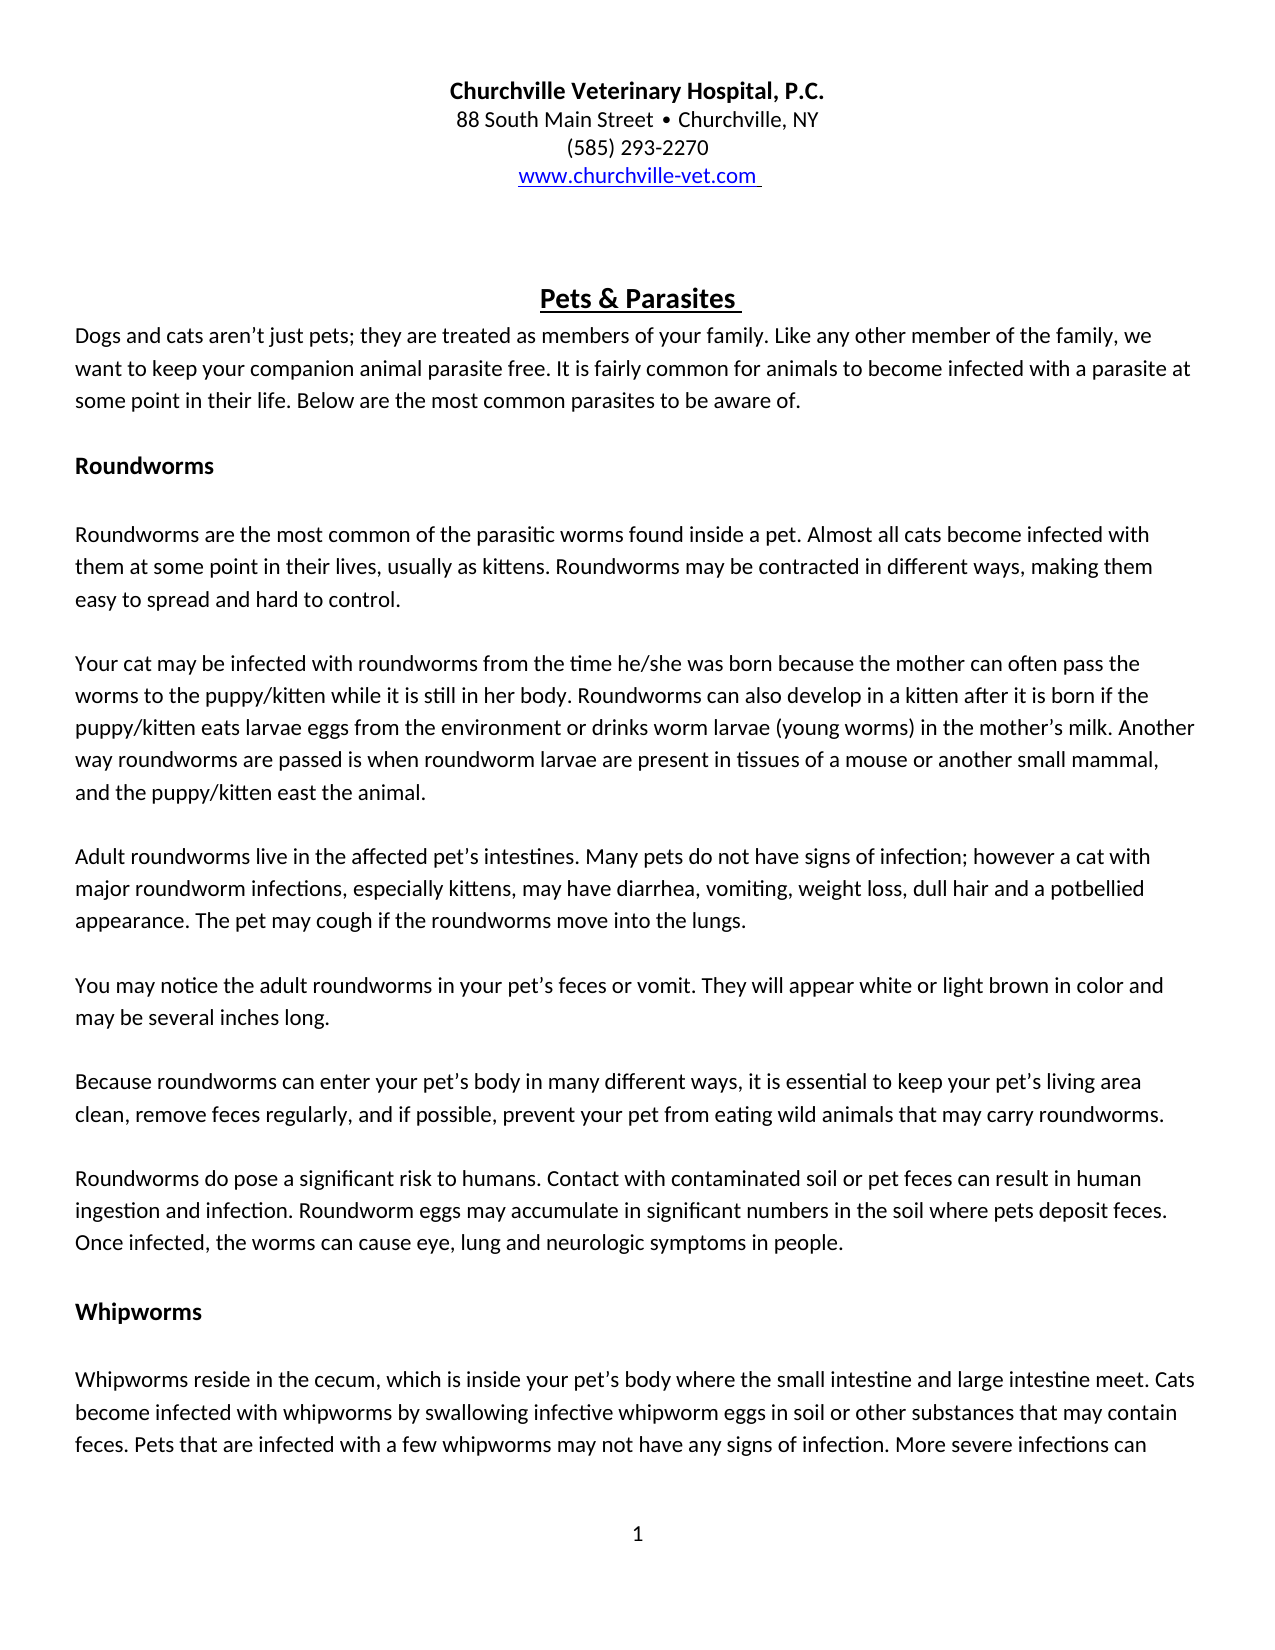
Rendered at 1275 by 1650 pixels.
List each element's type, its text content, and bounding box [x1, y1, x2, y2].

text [75, 1366, 1200, 1458]
text Because roundworms can enter your pet’s body in many different ways, it is essential to keep your pet’s living area clean, remove feces regularly, and if possible, prevent your pet from eating wild animals that may carry roundworms. [75, 1067, 1200, 1128]
text You may notice the adult roundworms in your pet’s feces or vomit. They will appear white or light brown in color and may be several inches long. [75, 971, 1200, 1031]
text Roundworms do pose a significant risk to humans. Contact with contaminated soil or pet feces can result in human ingestion and infection. Roundworm eggs may accumulate in significant numbers in the soil where pets deposit feces. Once infected, the worms can cause eye, lung and neurologic symptoms in people. [75, 1164, 1200, 1256]
text Roundworms are the most common of the parasitic worms found inside a pet. Almost all cats become infected with them at some point in their lives, usually as kittens. Roundworms may be contracted in different ways, making them easy to spread and hard to control. [75, 520, 1200, 613]
text Adult roundworms live in the affected pet’s intestines. Many pets do not have signs of infection; however a cat with major roundworm infections, especially kittens, may have diarrhea, vomiting, weight loss, dull hair and a potbellied appearance. The pet may cough if the roundworms move into the lungs. [75, 842, 1200, 934]
text Whipworms [75, 1296, 1200, 1326]
text Your cat may be infected with roundworms from the time he/she was born because the mother can often pass the worms to the puppy/kitten while it is still in her body. Roundworms can also develop in a kitten after it is born if the puppy/kitten eats larvae eggs from the environment or drinks worm larvae (young worms) in the mother’s milk. Another way roundworms are passed is when roundworm larvae are present in tissues of a mouse or another small mammal, and the puppy/kitten east the animal. [75, 649, 1200, 806]
text Dogs and cats aren’t just pets; they are treated as members of your family. Like any other member of the family, we want to keep your companion animal parasite free. It is fairly common for animals to become infected with a parasite at some point in their life. Below are the most common parasites to be aware of. [75, 322, 1200, 414]
text Pets & Parasites [75, 281, 1200, 316]
text Roundworms [75, 450, 1200, 481]
